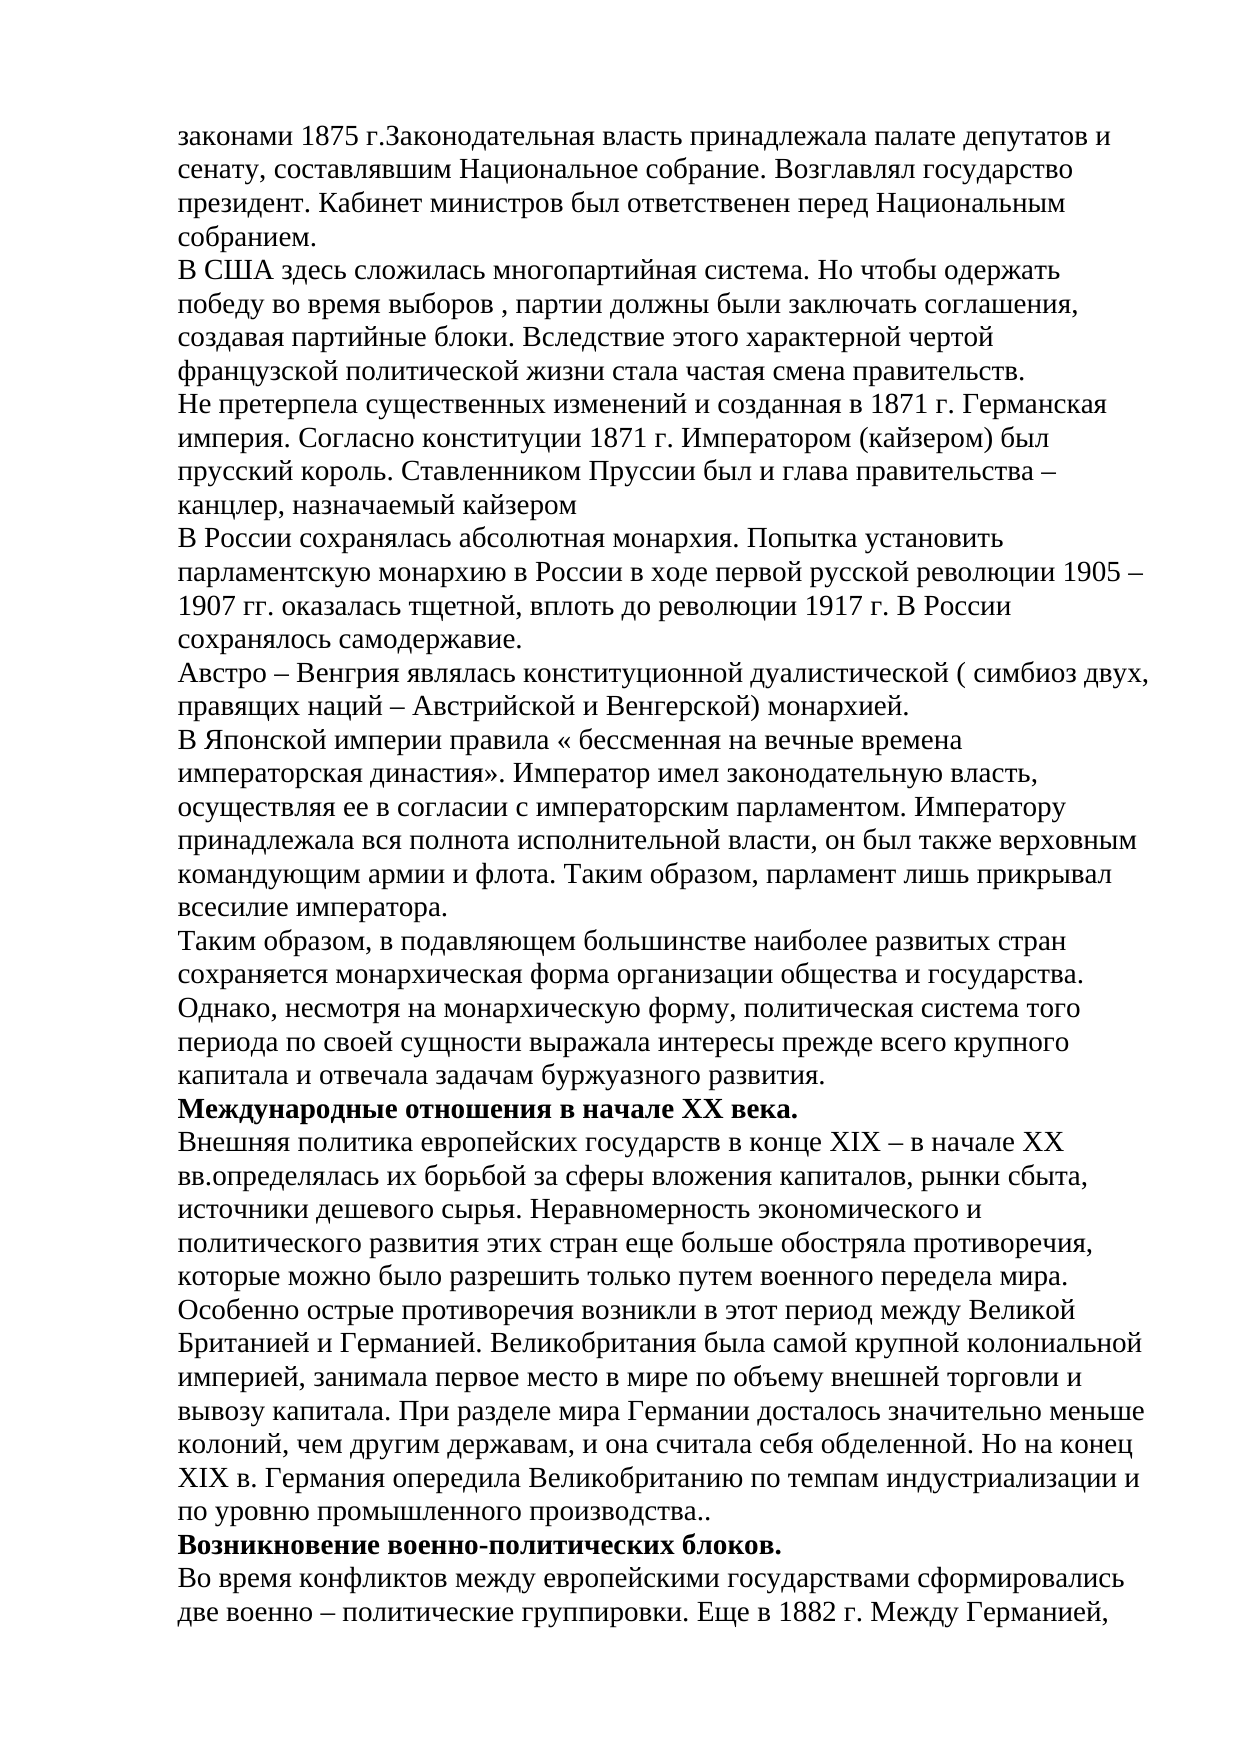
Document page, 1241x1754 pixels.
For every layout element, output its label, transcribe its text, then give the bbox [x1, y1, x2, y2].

text В России сохранялась абсолютная монархия. Попытка установить парламентскую монархию в России в ходе первой русской революции 1905 – 1907 гг. оказалась тщетной, вплоть до революции 1917 г. В России сохранялось самодержавие. [177, 521, 1152, 655]
text Возникновение военно-политических блоков. [177, 1527, 1152, 1560]
text Австро – Венгрия являлась конституционной дуалистической ( симбиоз двух, правящих наций – Австрийской и Венгерской) монархией. [177, 655, 1152, 722]
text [177, 1560, 1152, 1627]
text В Японской империи правила « бессменная на вечные времена императорская династия». Император имел законодательную власть, осуществляя ее в согласии с императорским парламентом. Императору принадлежала вся полнота исполнительной власти, он был также верховным командующим армии и флота. Таким образом, парламент лишь прикрывал всесилие императора. [177, 722, 1152, 923]
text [177, 118, 1152, 252]
text В США здесь сложилась многопартийная система. Но чтобы одержать победу во время выборов , партии должны были заключать соглашения, создавая партийные блоки. Вследствие этого характерной чертой французской политической жизни стала частая смена правительств. [177, 252, 1152, 386]
text Таким образом, в подавляющем большинстве наиболее развитых стран сохраняется монархическая форма организации общества и государства. Однако, несмотря на монархическую форму, политическая система того периода по своей сущности выражала интересы прежде всего крупного капитала и отвечала задачам буржуазного развития. [177, 923, 1152, 1091]
text Особенно острые противоречия возникли в этот период между Великой Британией и Германией. Великобритания была самой крупной колониальной империей, занимала первое место в мире по объему внешней торговли и вывозу капитала. При разделе мира Германии досталось значительно меньше колоний, чем другим державам, и она считала себя обделенной. Но на конец XIX в. Германия опередила Великобританию по темпам индустриализации и по уровню промышленного производства.. [177, 1292, 1152, 1527]
text Внешняя политика европейских государств в конце XIX – в начале ХХ вв.определялась их борьбой за сферы вложения капиталов, рынки сбыта, источники дешевого сырья. Неравномерность экономического и политического развития этих стран еще больше обостряла противоречия, которые можно было разрешить только путем военного передела мира. [177, 1124, 1152, 1292]
text Не претерпела существенных изменений и созданная в 1871 г. Германская империя. Согласно конституции 1871 г. Императором (кайзером) был прусский король. Ставленником Пруссии был и глава правительства – канцлер, назначаемый кайзером [177, 386, 1152, 521]
text Международные отношения в начале ХХ века. [177, 1091, 1152, 1124]
